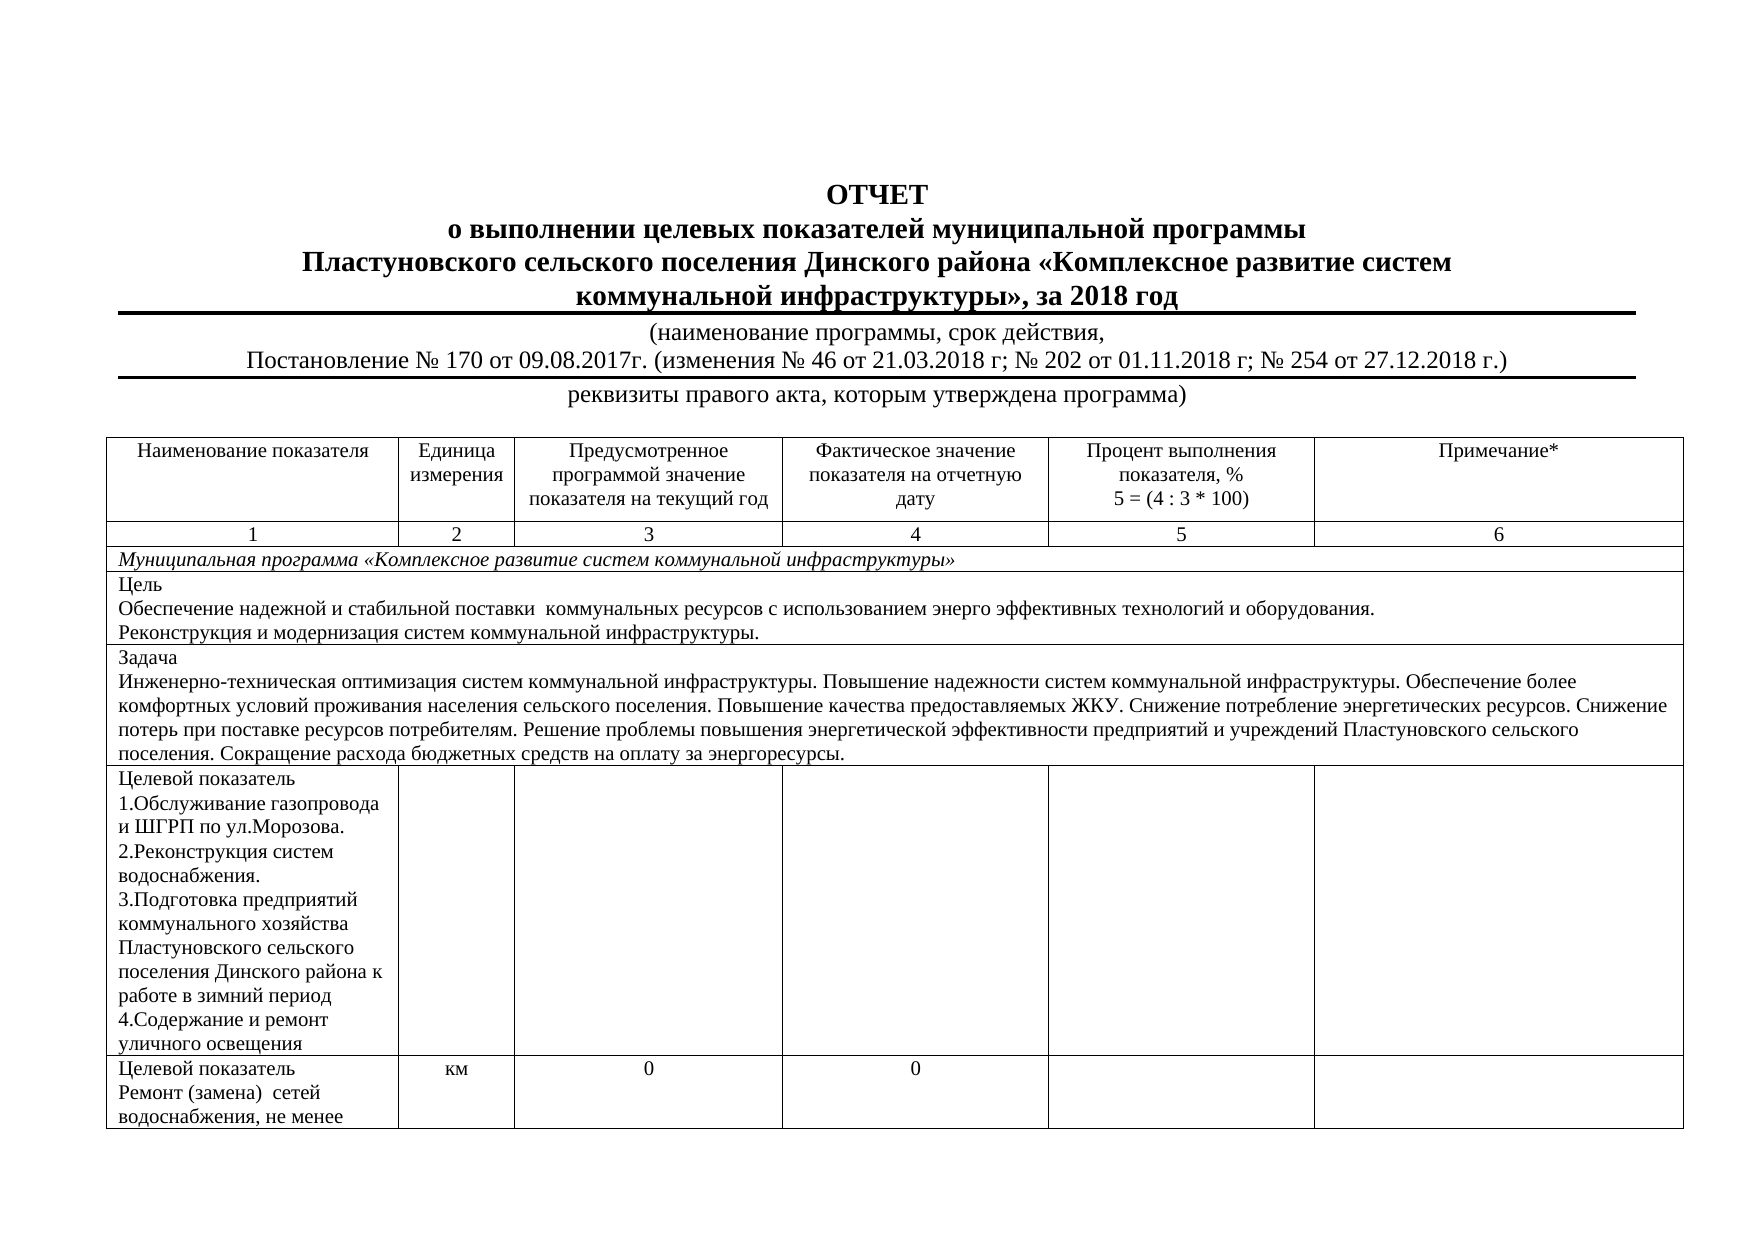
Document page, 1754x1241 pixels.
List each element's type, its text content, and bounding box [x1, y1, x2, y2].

table_cell Задача Инженерно-техническая оптимизация систем коммунальной инфраструктуры. Повышение надежности систем коммунальной инфраструктуры. Обеспечение более комфортных условий проживания населения сельского поселения. Повышение качества предоставляемых ЖКУ. Снижение потребление энергетических ресурсов. Снижение потерь при поставке ресурсов потребителям. Решение проблемы повышения энергетической эффективности предприятий и учреждений Пластуновского сельского поселения. Сокращение расхода бюджетных средств на оплату за энергоресурсы. [107, 645, 1683, 765]
table_cell [399, 766, 514, 1055]
text реквизиты правого акта, которым утверждена программа) [118, 379, 1636, 408]
table_cell 3 [515, 522, 782, 546]
table_header Фактическое значение показателя на отчетную дату [783, 438, 1048, 521]
table_cell [1049, 766, 1314, 1055]
text коммунальной инфраструктуры», за 2018 год [118, 278, 1636, 311]
table_cell 2 [399, 522, 514, 546]
table_cell 4 [783, 522, 1048, 546]
table_cell [1049, 1056, 1314, 1128]
table_cell 5 [1049, 522, 1314, 546]
text ОТЧЕТ [118, 177, 1636, 211]
table_cell Целевой показатель 1.Обслуживание газопровода и ШГРП по ул.Морозова. 2.Реконструкция систем водоснабжения. 3.Подготовка предприятий коммунального хозяйства Пластуновского сельского поселения Динского района к работе в зимний период 4.Содержание и ремонт уличного освещения [107, 766, 398, 1055]
table_cell [1315, 766, 1683, 1055]
text Постановление № 170 от 09.08.2017г. (изменения № 46 от 21.03.2018 г; № 202 от 01.11.2018 г; № 254 от 27.12.2018 г.) [118, 340, 1636, 376]
table_cell км [399, 1056, 514, 1128]
table_cell [783, 766, 1048, 1055]
table_cell 1 [107, 522, 398, 546]
table_cell 6 [1315, 522, 1683, 546]
table_cell Муниципальная программа «Комплексное развитие систем коммунальной инфраструктуры» [107, 547, 1683, 571]
table_cell [1315, 1056, 1683, 1128]
table_cell 0 [783, 1056, 1048, 1128]
table_cell Целевой показатель Ремонт (замена) сетей водоснабжения, не менее [107, 1056, 398, 1128]
table_header Наименование показателя [107, 438, 398, 521]
table_header Предусмотренное программой значение показателя на текущий год [515, 438, 782, 521]
text о выполнении целевых показателей муниципальной программы [118, 211, 1636, 244]
table_header Процент выполнения показателя, % 5 = (4 : 3 * 100) [1049, 438, 1314, 521]
text Пластуновского сельского поселения Динского района «Комплексное развитие систем [118, 244, 1636, 278]
table_cell [515, 766, 782, 1055]
table_cell 0 [515, 1056, 782, 1128]
table_cell Цель Обеспечение надежной и стабильной поставки коммунальных ресурсов с использованием энерго эффективных технологий и оборудования. Реконструкция и модернизация систем коммунальной инфраструктуры. [107, 572, 1683, 644]
text (наименование программы, срок действия, [118, 315, 1636, 340]
table_header Единица измерения [399, 438, 514, 521]
table_header Примечание* [1315, 438, 1683, 521]
